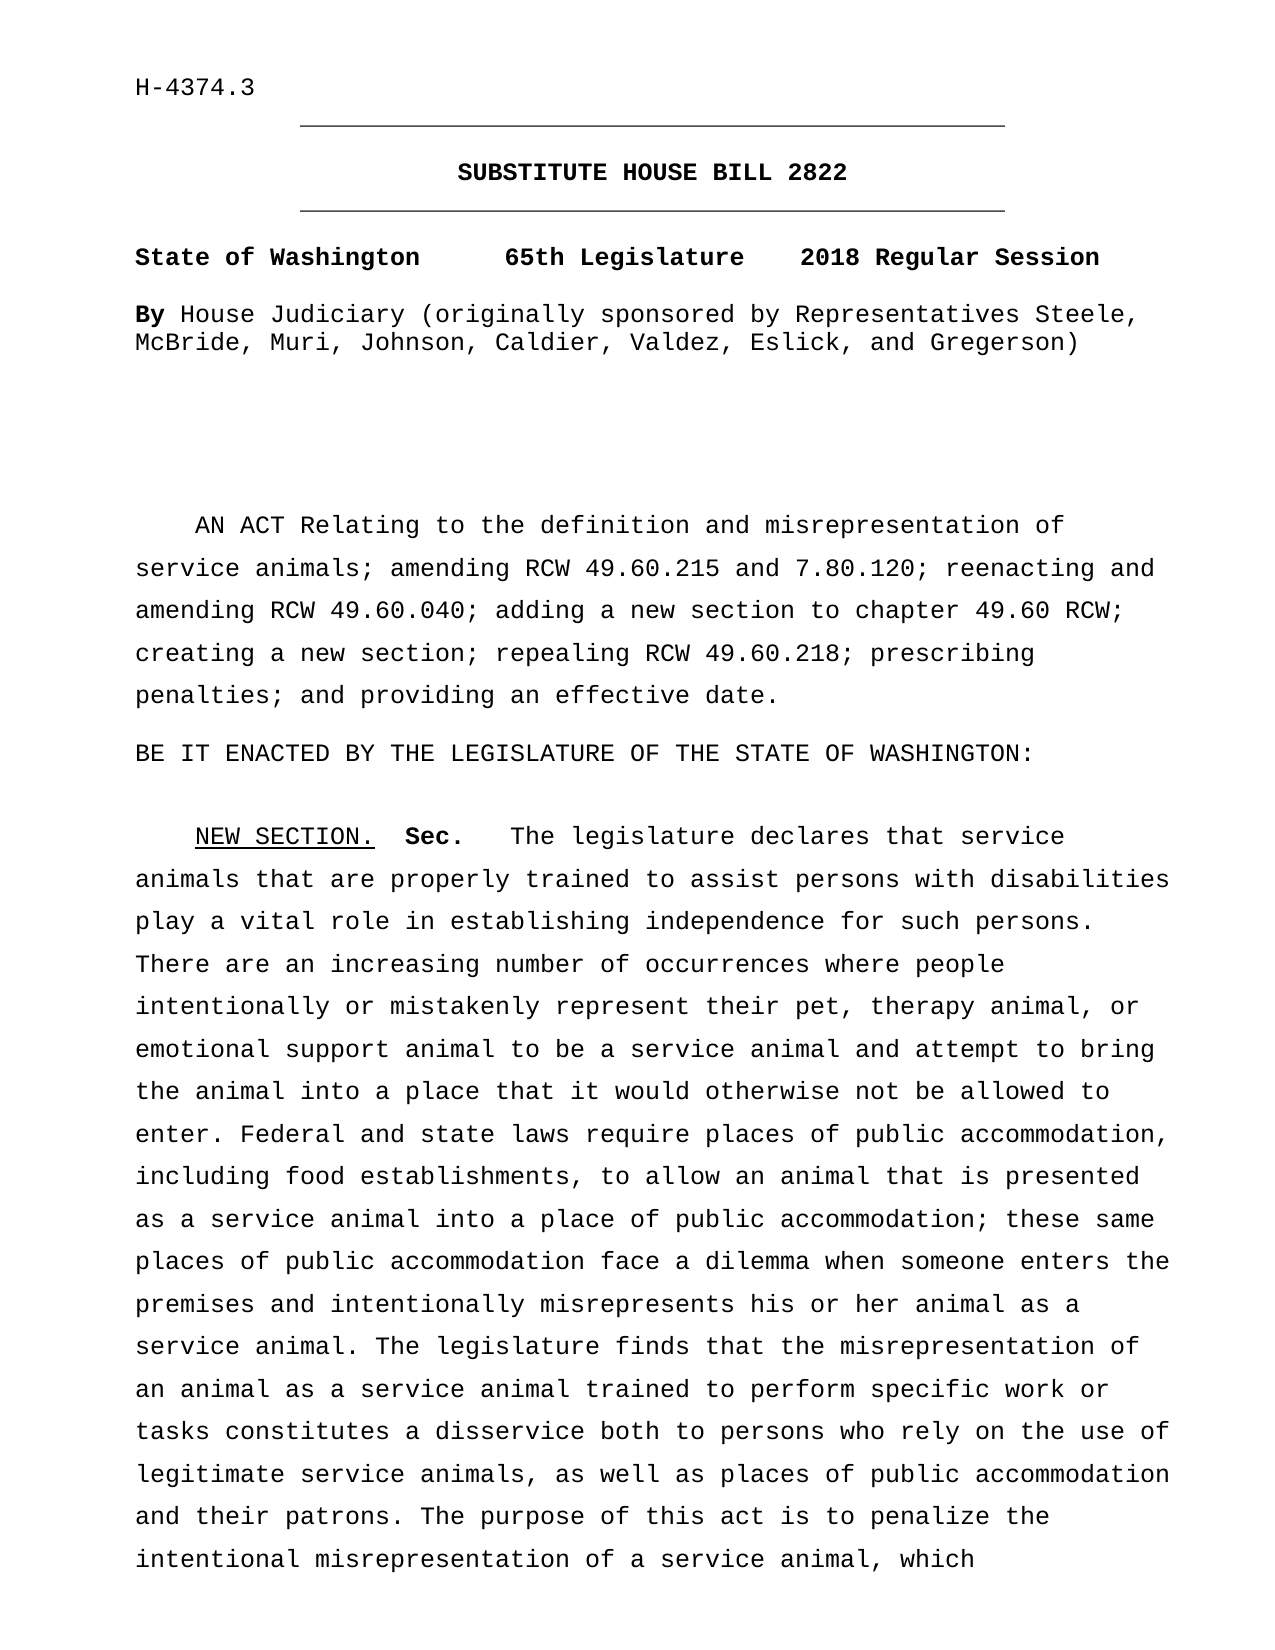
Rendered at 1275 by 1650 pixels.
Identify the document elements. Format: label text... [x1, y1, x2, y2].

text _______________________________________________ [135, 188, 1170, 217]
text BE IT ENACTED BY THE LEGISLATURE OF THE STATE OF WASHINGTON: [135, 741, 1170, 769]
text State of Washington 65th Legislature 2018 Regular Session [135, 245, 1170, 273]
text H-4374.3 [135, 75, 1170, 103]
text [135, 811, 1170, 1576]
text By House Judiciary (originally sponsored by Representatives Steele, McBride, Muri, Johnson, Caldier, Valdez, Eslick, and Gregerson) [135, 302, 1170, 358]
text SUBSTITUTE HOUSE BILL 2822 [135, 160, 1170, 188]
text AN ACT Relating to the definition and misrepresentation of service animals; amending RCW 49.60.215 and 7.80.120; reenacting and amending RCW 49.60.040; adding a new section to chapter 49.60 RCW; creating a new section; repealing RCW 49.60.218; prescribing penalties; and providing an effective date. [135, 500, 1170, 712]
text _______________________________________________ [135, 103, 1170, 132]
